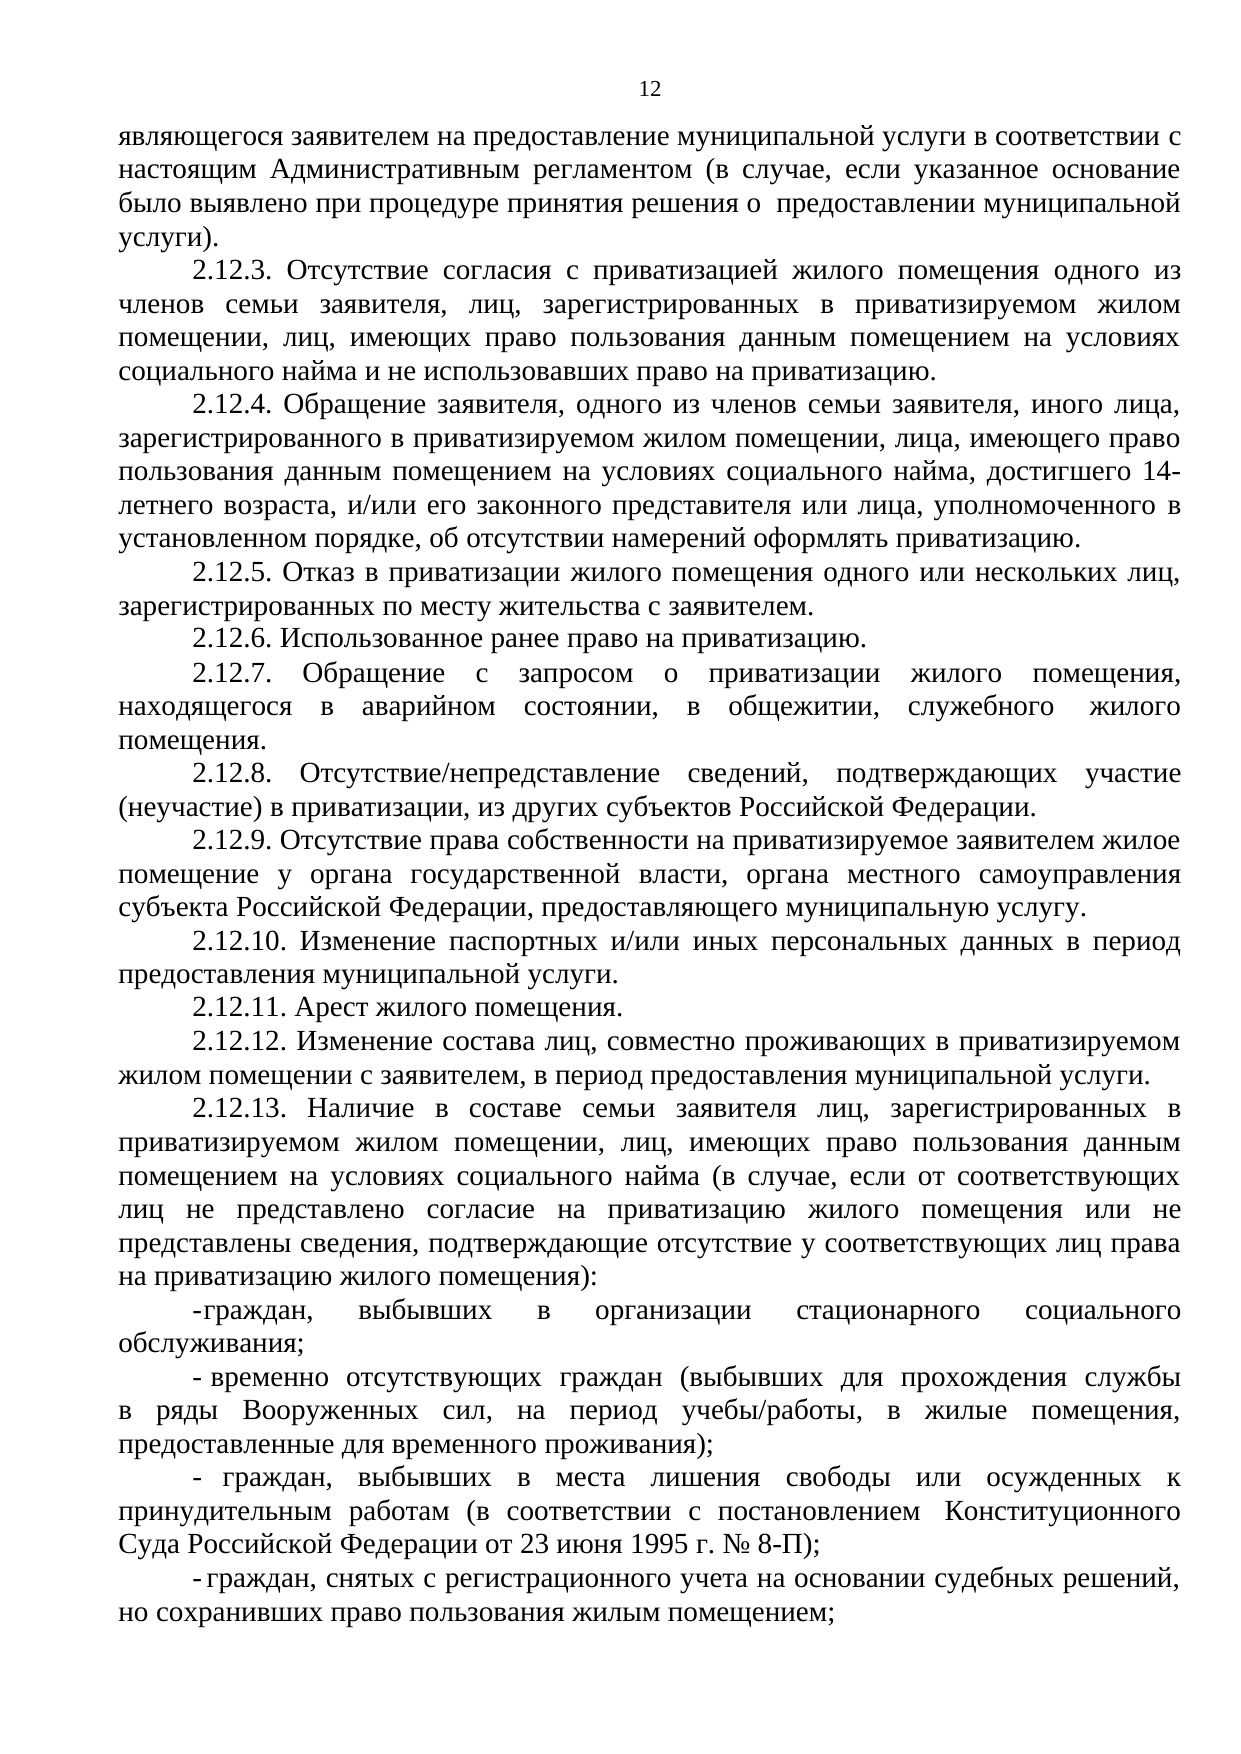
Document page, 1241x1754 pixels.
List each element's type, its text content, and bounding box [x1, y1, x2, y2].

list 2.12.8. Отсутствие/непредставление сведений, подтверждающих участие (неучастие) в приватизации, из других субъектов Российской Федерации. [118, 755, 1181, 822]
list 2.12.9. Отсутствие права собственности на приватизируемое заявителем жилое помещение у органа государственной власти, органа местного самоуправления субъекта Российской Федерации, предоставляющего муниципальную услугу. [118, 822, 1181, 923]
list граждан, выбывших в места лишения свободы или осужденных к принудительным работам (в соответствии с постановлением Конституционного Суда Российской Федерации от 23 июня 1995 г. № 8-П); [118, 1459, 1181, 1560]
list 2.12.11. Арест жилого помещения. [118, 990, 1181, 1023]
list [118, 118, 1181, 252]
list 2.12.12. Изменение состава лиц, совместно проживающих в приватизируемом жилом помещении с заявителем, в период предоставления муниципальной услуги. [118, 1023, 1181, 1091]
list 2.12.13. Наличие в составе семьи заявителя лиц, зарегистрированных в приватизируемом жилом помещении, лиц, имеющих право пользования данным помещением на условиях социального найма (в случае, если от соответствующих лиц не представлено согласие на приватизацию жилого помещения или не представлены сведения, подтверждающие отсутствие у соответствующих лиц права на приватизацию жилого помещения): [118, 1091, 1181, 1292]
text 2.12.3. Отсутствие согласия с приватизацией жилого помещения одного из членов семьи заявителя, лиц, зарегистрированных в приватизируемом жилом помещении, лиц, имеющих право пользования данным помещением на условиях социального найма и не использовавших право на приватизацию. [118, 252, 1181, 386]
list граждан, выбывших в организации стационарного социального обслуживания; [118, 1292, 1181, 1359]
list 2.12.7. Обращение с запросом о приватизации жилого помещения, находящегося в аварийном состоянии, в общежитии, служебного жилого помещения. [118, 655, 1181, 755]
list граждан, снятых с регистрационного учета на основании судебных решений, но сохранивших право пользования жилым помещением; [118, 1560, 1181, 1627]
text 2.12.4. Обращение заявителя, одного из членов семьи заявителя, иного лица, зарегистрированного в приватизируемом жилом помещении, лица, имеющего право пользования данным помещением на условиях социального найма, достигшего 14-летнего возраста, и/или его законного представителя или лица, уполномоченного в установленном порядке, об отсутствии намерений оформлять приватизацию. [118, 386, 1181, 554]
list 2.12.10. Изменение паспортных и/или иных персональных данных в период предоставления муниципальной услуги. [118, 923, 1181, 990]
list 2.12.6. Использованное ранее право на приватизацию. [118, 621, 1181, 655]
list 2.12.5. Отказ в приватизации жилого помещения одного или нескольких лиц, зарегистрированных по месту жительства с заявителем. [118, 554, 1181, 621]
list временно отсутствующих граждан (выбывших для прохождения службы в ряды Вооруженных сил, на период учебы/работы, в жилые помещения, предоставленные для временного проживания); [118, 1359, 1181, 1459]
